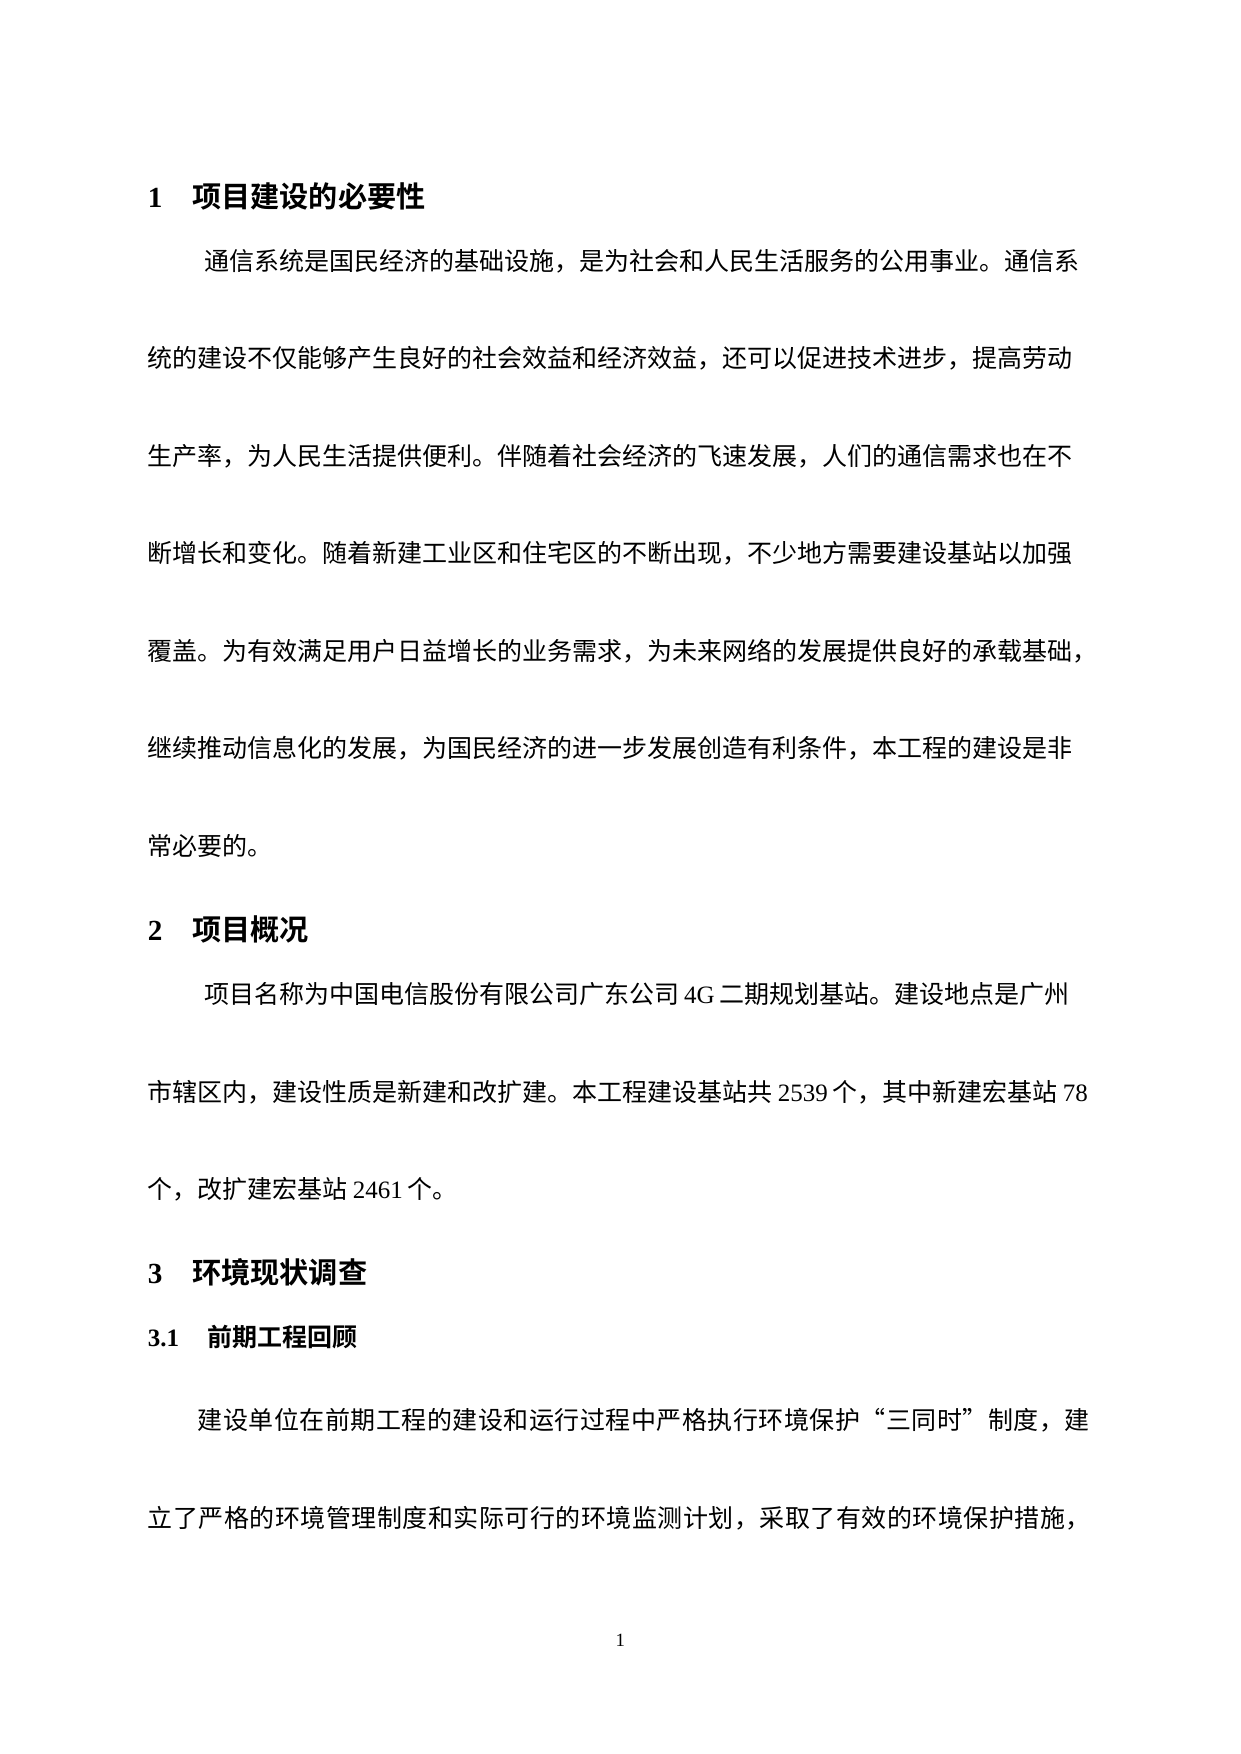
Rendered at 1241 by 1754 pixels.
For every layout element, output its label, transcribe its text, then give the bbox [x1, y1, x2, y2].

text 项目名称为中国电信股份有限公司广东公司4G二期规划基站。建设地点是广州市辖区内，建设性质是新建和改扩建。本工程建设基站共2539个，其中新建宏基站78个，改扩建宏基站2461个。 [148, 960, 1092, 1220]
list 前期工程回顾 [148, 1303, 1092, 1368]
list 环境现状调查 [148, 1238, 1092, 1303]
list 项目概况 [148, 895, 1092, 960]
text 通信系统是国民经济的基础设施，是为社会和人民生活服务的公用事业。通信系统的建设不仅能够产生良好的社会效益和经济效益，还可以促进技术进步，提高劳动生产率，为人民生活提供便利。伴随着社会经济的飞速发展，人们的通信需求也在不断增长和变化。随着新建工业区和住宅区的不断出现，不少地方需要建设基站以加强覆盖。为有效满足用户日益增长的业务需求，为未来网络的发展提供良好的承载基础，继续推动信息化的发展，为国民经济的进一步发展创造有利条件，本工程的建设是非常必要的。 [148, 227, 1092, 877]
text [148, 1386, 1092, 1549]
list 项目建设的必要性 [148, 162, 1092, 227]
